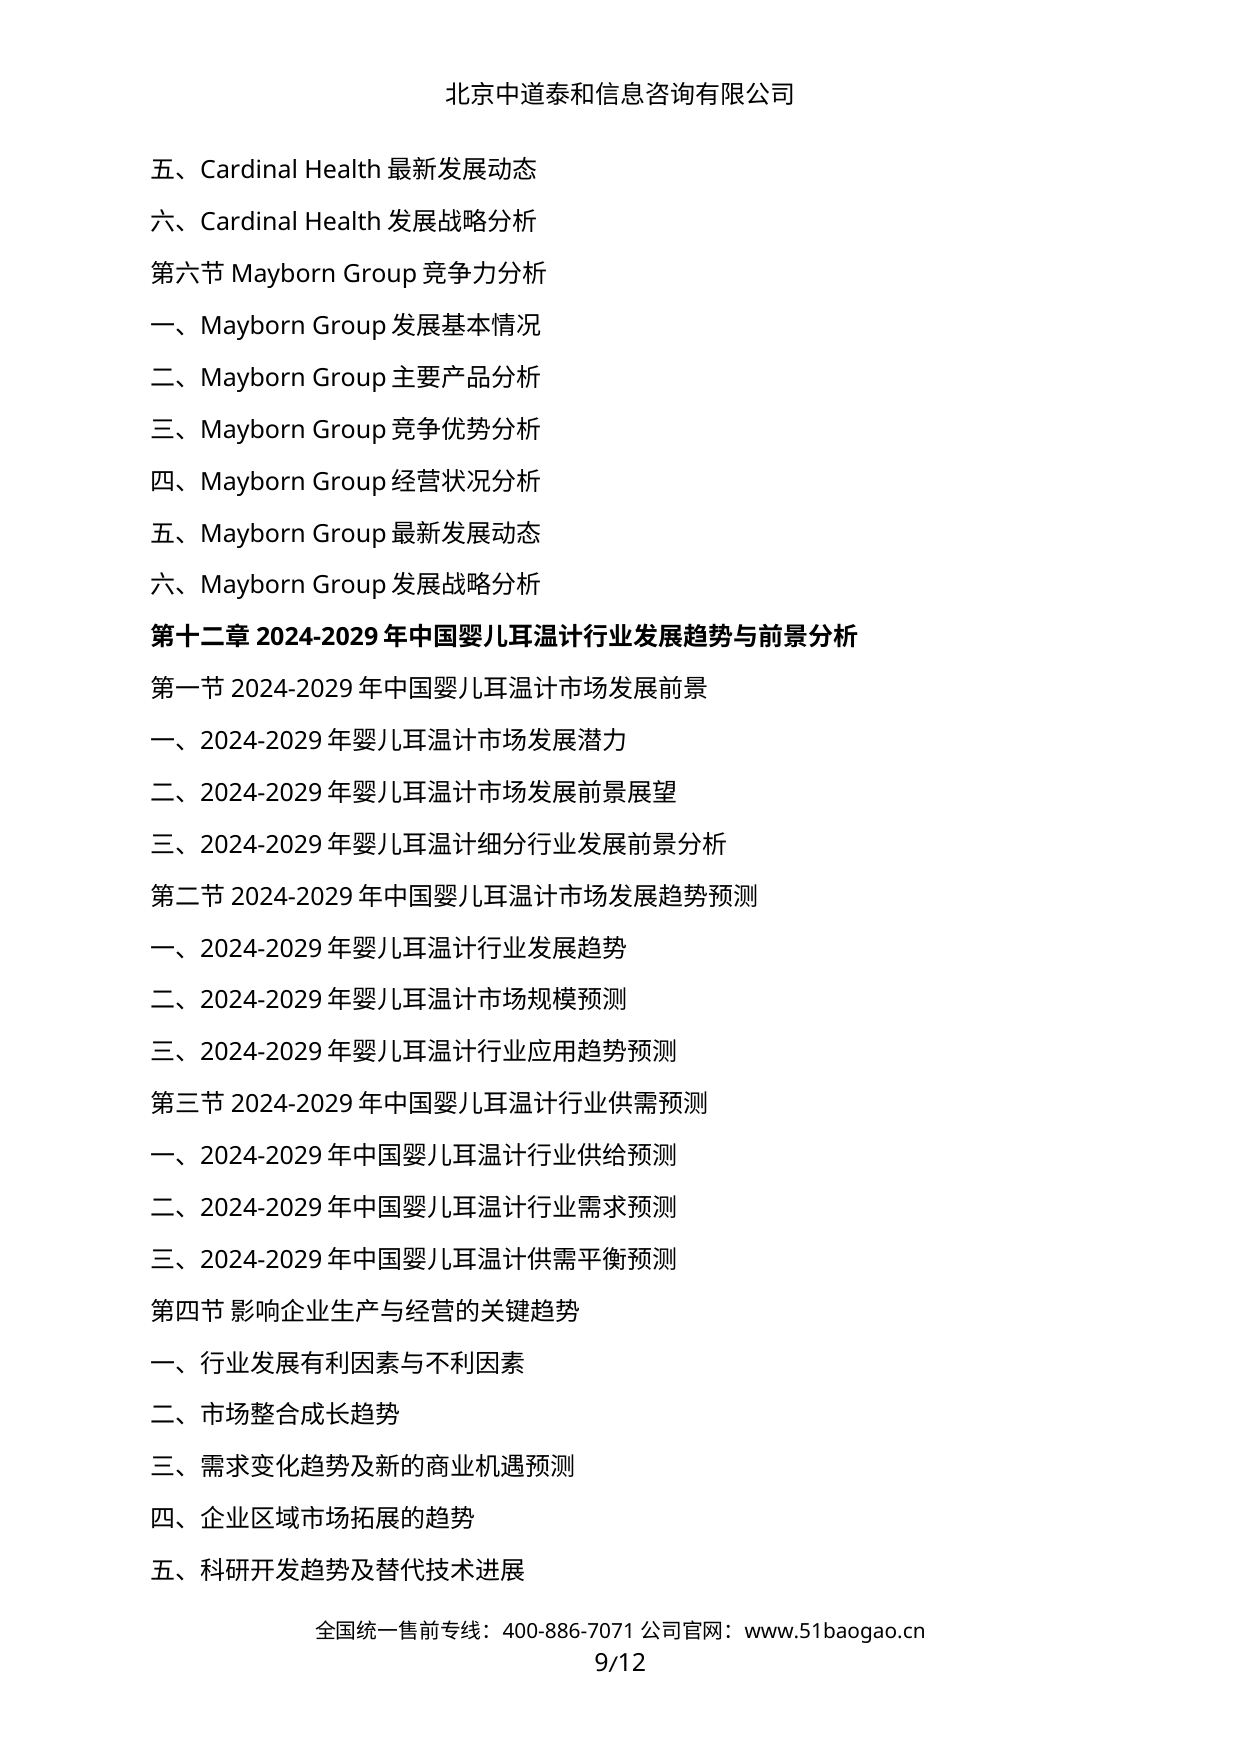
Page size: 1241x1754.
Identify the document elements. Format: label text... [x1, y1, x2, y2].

text 一、2024-2029年婴儿耳温计市场发展潜力 [150, 721, 1090, 757]
text 一、行业发展有利因素与不利因素 [150, 1343, 1090, 1379]
text 一、2024-2029年婴儿耳温计行业发展趋势 [150, 928, 1090, 964]
text 三、2024-2029年中国婴儿耳温计供需平衡预测 [150, 1239, 1090, 1276]
text 一、Mayborn Group发展基本情况 [150, 306, 1090, 342]
text 六、Cardinal Health发展战略分析 [150, 202, 1090, 238]
text 二、Mayborn Group主要产品分析 [150, 357, 1090, 394]
text 五、科研开发趋势及替代技术进展 [150, 1551, 1090, 1587]
text 一、2024-2029年中国婴儿耳温计行业供给预测 [150, 1136, 1090, 1172]
text 二、2024-2029年婴儿耳温计市场规模预测 [150, 980, 1090, 1016]
text 六、Mayborn Group发展战略分析 [150, 565, 1090, 601]
text 二、2024-2029年中国婴儿耳温计行业需求预测 [150, 1187, 1090, 1224]
text 第四节 影响企业生产与经营的关键趋势 [150, 1291, 1090, 1327]
text 第三节 2024-2029年中国婴儿耳温计行业供需预测 [150, 1084, 1090, 1120]
text 第一节 2024-2029年中国婴儿耳温计市场发展前景 [150, 669, 1090, 705]
text 五、Cardinal Health最新发展动态 [150, 150, 1090, 186]
text 第二节 2024-2029年中国婴儿耳温计市场发展趋势预测 [150, 876, 1090, 912]
text 四、企业区域市场拓展的趋势 [150, 1499, 1090, 1535]
text 四、Mayborn Group经营状况分析 [150, 461, 1090, 497]
text 第六节 Mayborn Group竞争力分析 [150, 254, 1090, 290]
text 三、需求变化趋势及新的商业机遇预测 [150, 1447, 1090, 1483]
text 三、Mayborn Group竞争优势分析 [150, 409, 1090, 446]
text 三、2024-2029年婴儿耳温计行业应用趋势预测 [150, 1032, 1090, 1068]
text 三、2024-2029年婴儿耳温计细分行业发展前景分析 [150, 824, 1090, 861]
text 第十二章 2024-2029年中国婴儿耳温计行业发展趋势与前景分析 [150, 617, 1090, 653]
text 二、市场整合成长趋势 [150, 1395, 1090, 1431]
text 五、Mayborn Group最新发展动态 [150, 513, 1090, 549]
text 二、2024-2029年婴儿耳温计市场发展前景展望 [150, 772, 1090, 809]
